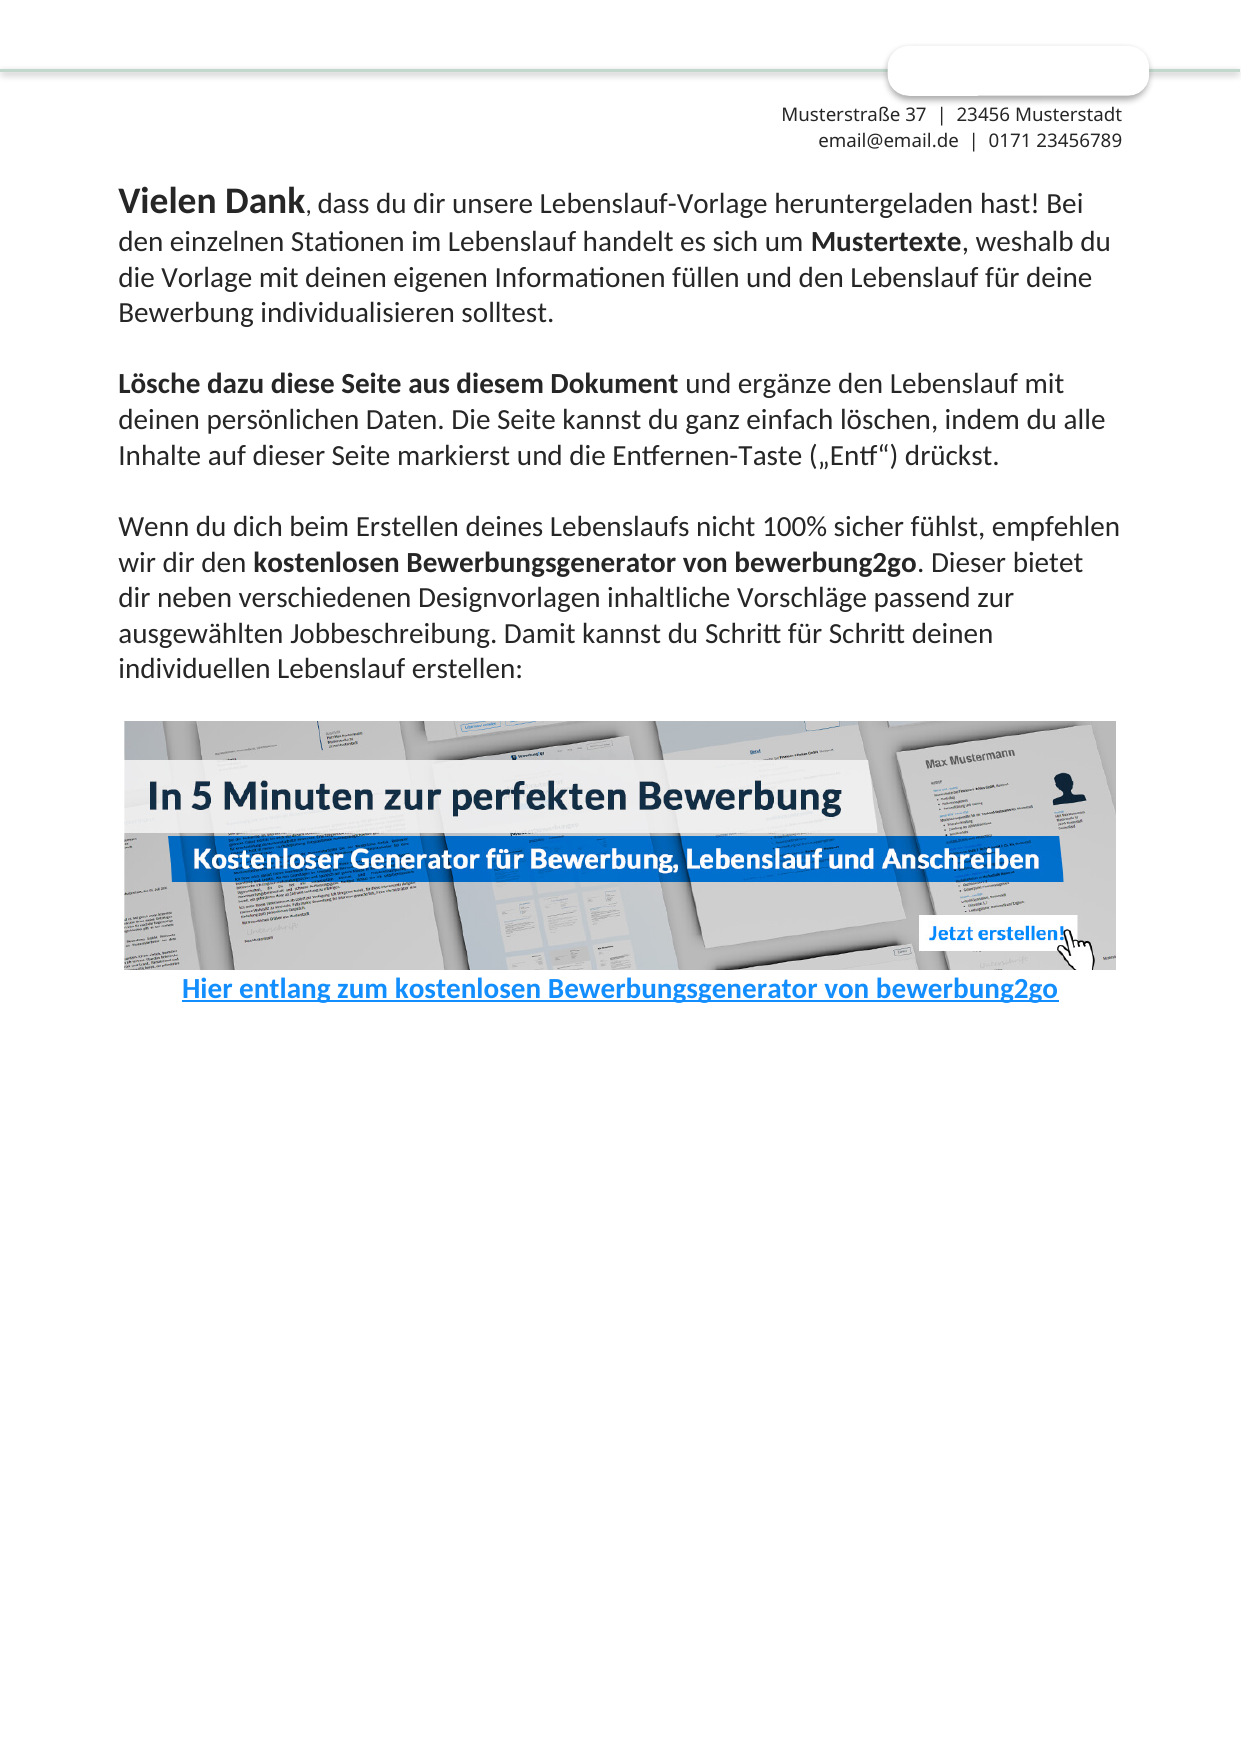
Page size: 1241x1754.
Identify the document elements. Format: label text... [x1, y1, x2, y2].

text Vielen Dank, dass du dir unsere Lebenslauf-Vorlage heruntergeladen hast! Bei den einzelnen Stationen im Lebenslauf handelt es sich um Mustertexte, weshalb du die Vorlage mit deinen eigenen Informationen füllen und den Lebenslauf für deine Bewerbung individualisieren solltest. [118, 177, 1122, 330]
picture [124, 721, 1116, 970]
text Lösche dazu diese Seite aus diesem Dokument und ergänze den Lebenslauf mit deinen persönlichen Daten. Die Seite kannst du ganz einfach löschen, indem du alle Inhalte auf dieser Seite markierst und die Entfernen-Taste („Entf“) drückst. [118, 366, 1122, 472]
text Wenn du dich beim Erstellen deines Lebenslaufs nicht 100% sicher fühlst, empfehlen wir dir den kostenlosen Bewerbungsgenerator von bewerbung2go. Dieser bietet dir neben verschiedenen Designvorlagen inhaltliche Vorschläge passend zur ausgewählten Jobbeschreibung. Damit kannst du Schritt für Schritt deinen individuellen Lebenslauf erstellen: [118, 508, 1122, 686]
